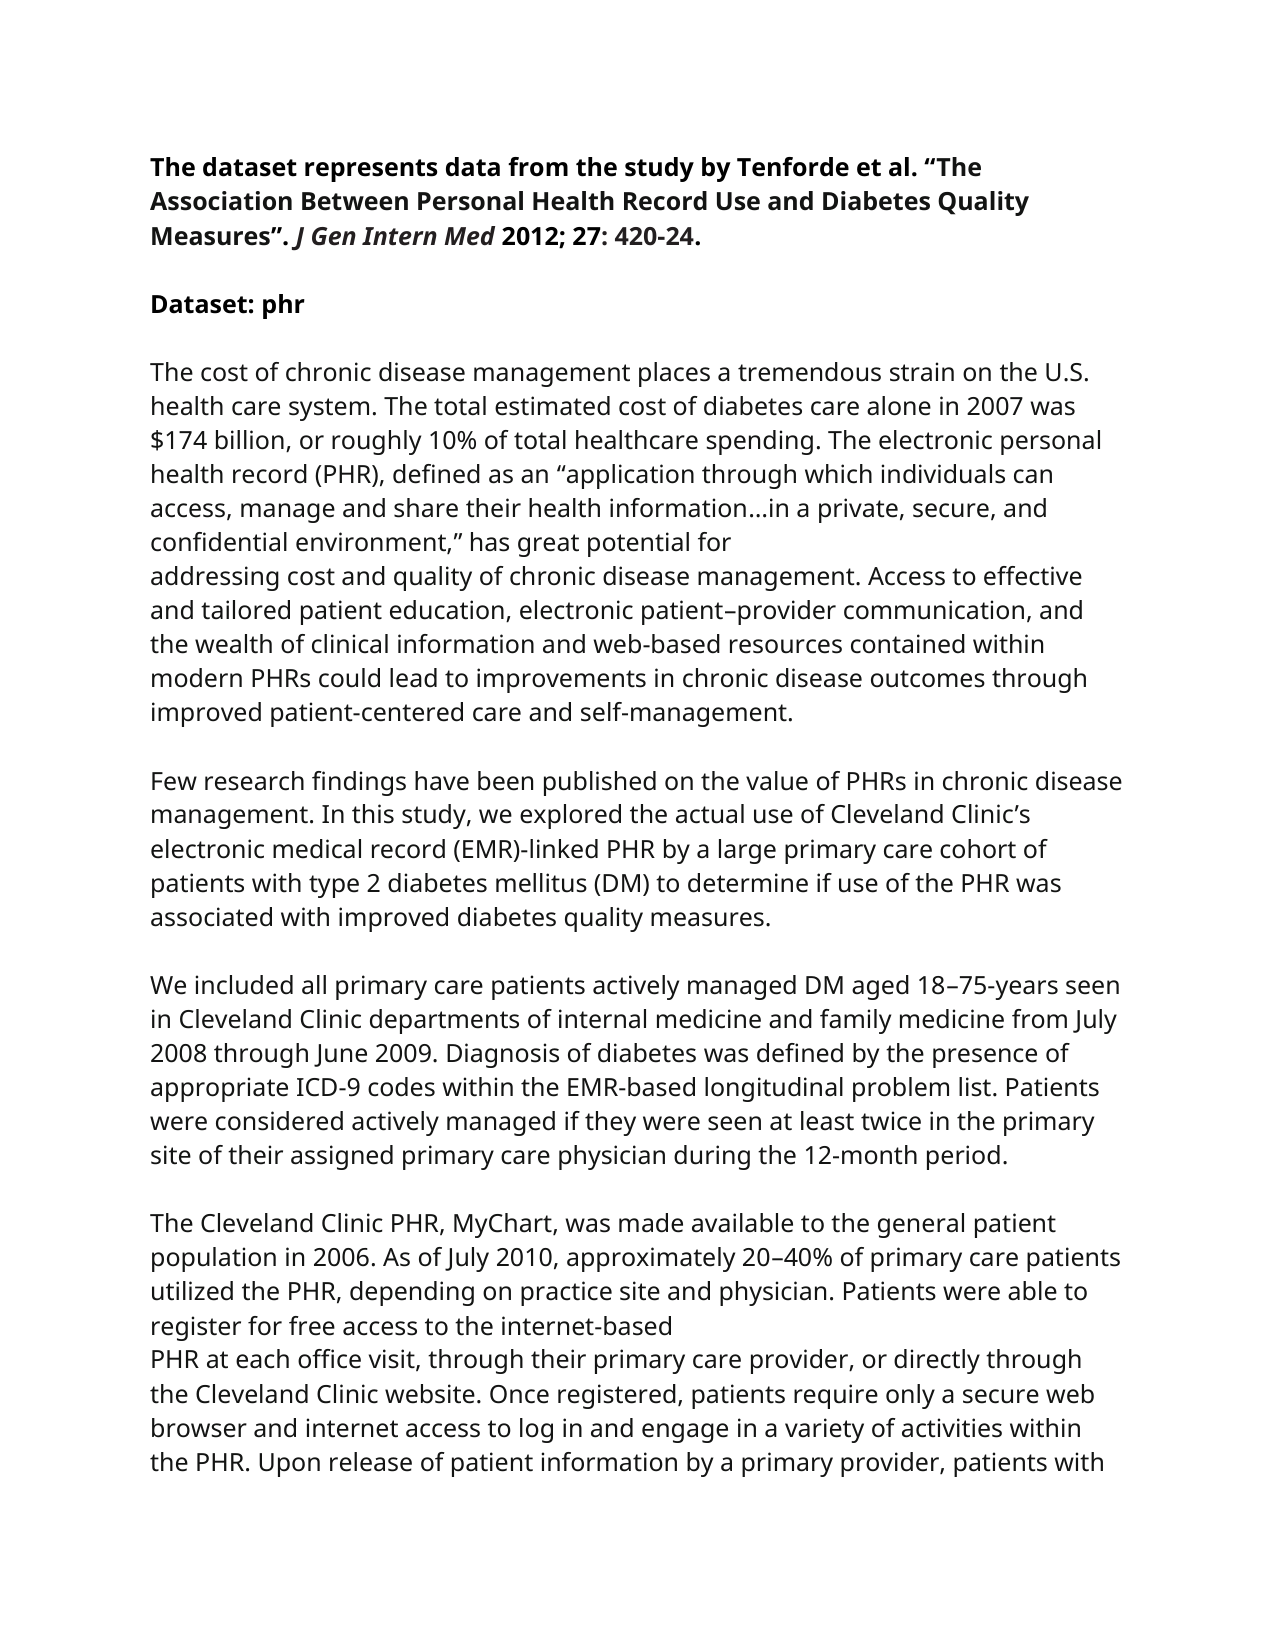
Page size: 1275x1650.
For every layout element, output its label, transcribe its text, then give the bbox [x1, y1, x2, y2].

text The Cleveland Clinic PHR, MyChart, was made available to the general patient population in 2006. As of July 2010, approximately 20–40% of primary care patients utilized the PHR, depending on practice site and physician. Patients were able to register for free access to the internet-based [150, 1206, 1125, 1342]
text addressing cost and quality of chronic disease management. Access to effective and tailored patient education, electronic patient–provider communication, and the wealth of clinical information and web-based resources contained within modern PHRs could lead to improvements in chronic disease outcomes through improved patient-centered care and self-management. [150, 559, 1125, 729]
text We included all primary care patients actively managed DM aged 18–75-years seen in Cleveland Clinic departments of internal medicine and family medicine from July 2008 through June 2009. Diagnosis of diabetes was defined by the presence of appropriate ICD-9 codes within the EMR-based longitudinal problem list. Patients were considered actively managed if they were seen at least twice in the primary site of their assigned primary care physician during the 12-month period. [150, 967, 1125, 1172]
text Few research findings have been published on the value of PHRs in chronic disease management. In this study, we explored the actual use of Cleveland Clinic’s electronic medical record (EMR)-linked PHR by a large primary care cohort of patients with type 2 diabetes mellitus (DM) to determine if use of the PHR was associated with improved diabetes quality measures. [150, 763, 1125, 933]
text The dataset represents data from the study by Tenforde et al. “The Association Between Personal Health Record Use and Diabetes Quality Measures”. J Gen Intern Med 2012; 27: 420-24. [150, 150, 1125, 252]
text The cost of chronic disease management places a tremendous strain on the U.S. health care system. The total estimated cost of diabetes care alone in 2007 was $174 billion, or roughly 10% of total healthcare spending. The electronic personal health record (PHR), defined as an “application through which individuals can access, manage and share their health information…in a private, secure, and confidential environment,” has great potential for [150, 354, 1125, 559]
text Dataset: phr [150, 286, 1125, 320]
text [150, 1342, 1125, 1478]
